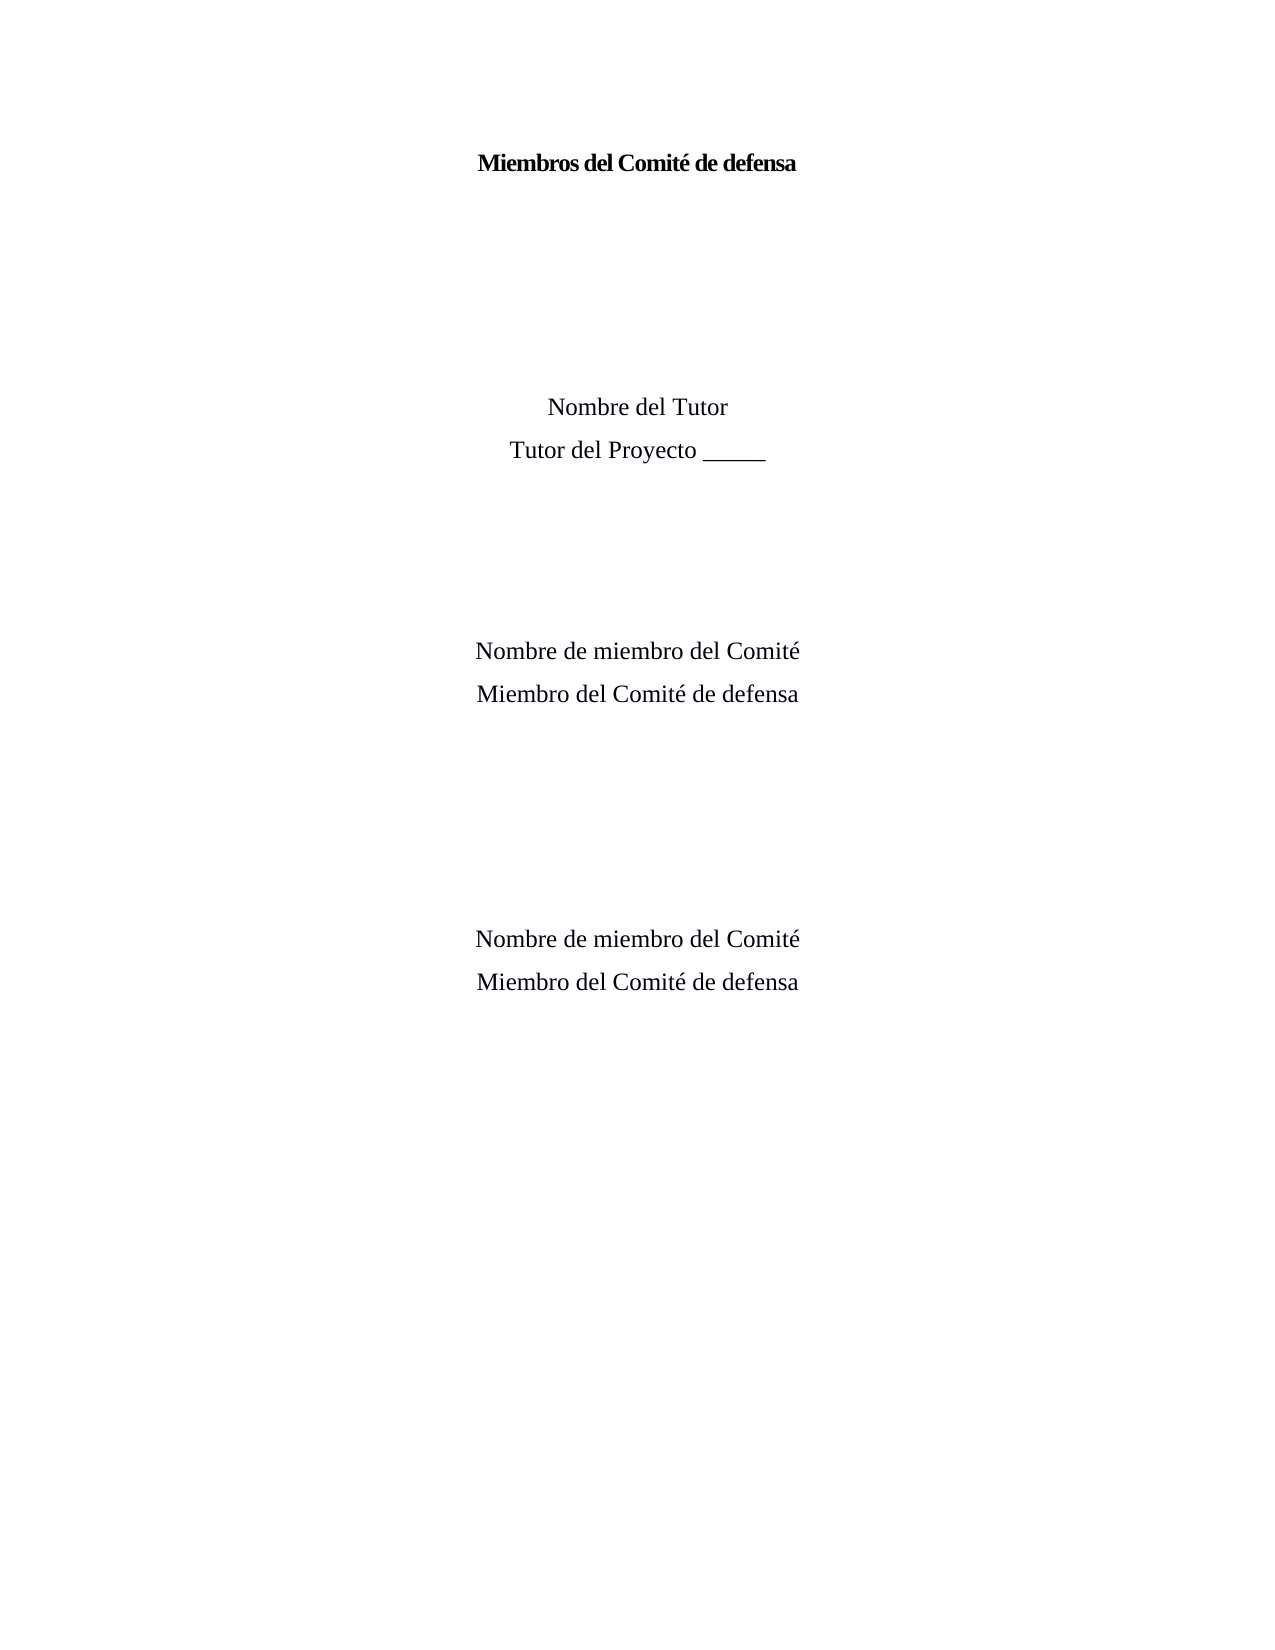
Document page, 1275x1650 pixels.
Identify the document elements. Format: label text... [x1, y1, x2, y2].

text Nombre de miembro del Comité [177, 636, 1098, 665]
text Nombre del Tutor [177, 392, 1098, 421]
text Tutor del Proyecto _____ [177, 435, 1098, 464]
text Miembro del Comité de defensa [177, 679, 1098, 708]
text Miembro del Comité de defensa [177, 967, 1098, 996]
title Miembros del Comité de defensa [177, 148, 1098, 176]
text Nombre de miembro del Comité [177, 924, 1098, 953]
